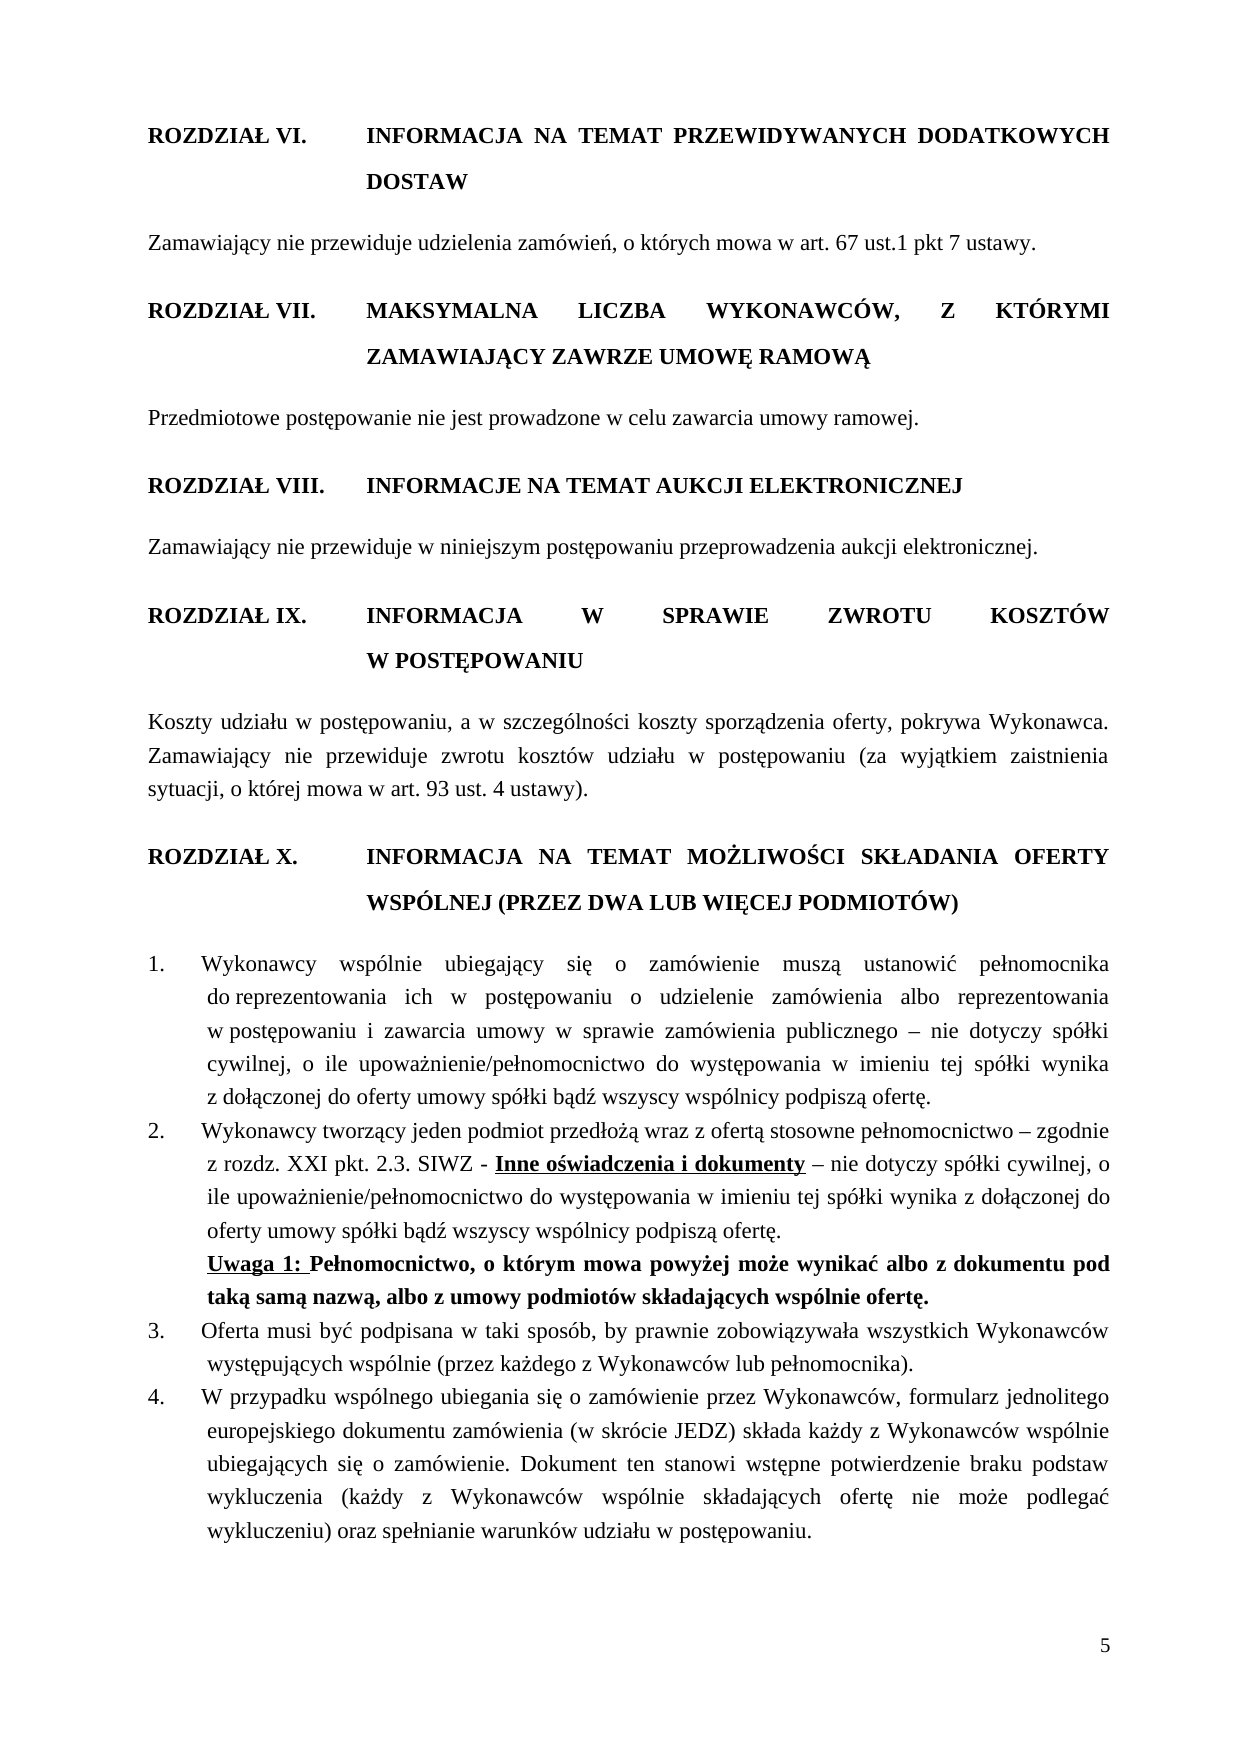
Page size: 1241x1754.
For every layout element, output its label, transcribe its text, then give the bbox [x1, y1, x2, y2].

list W przypadku wspólnego ubiegania się o zamówienie przez Wykonawców, formularz jednolitego europejskiego dokumentu zamówienia (w skrócie JEDZ) składa każdy z Wykonawców wspólnie ubiegających się o zamówienie. Dokument ten stanowi wstępne potwierdzenie braku podstaw wykluczenia (każdy z Wykonawców wspólnie składających ofertę nie może podlegać wykluczeniu) oraz spełnianie warunków udziału w postępowaniu. [148, 1378, 1110, 1545]
subtitle ROZDZIAŁ VI. INFORMACJA NA TEMAT PRZEWIDYWANYCH DODATKOWYCH DOSTAW [148, 107, 1110, 199]
subtitle ROZDZIAŁ X. INFORMACJA NA TEMAT MOŻLIWOŚCI SKŁADANIA OFERTY WSPÓLNEJ (PRZEZ DWA LUB WIĘCEJ PODMIOTÓW) [148, 828, 1110, 920]
subtitle ROZDZIAŁ VII. MAKSYMALNA LICZBA WYKONAWCÓW, Z KTÓRYMI ZAMAWIAJĄCY ZAWRZE UMOWĘ RAMOWĄ [148, 282, 1110, 374]
text Zamawiający nie przewiduje udzielenia zamówień, o których mowa w art. 67 ust.1 pkt 7 ustawy. [148, 224, 1110, 257]
subtitle ROZDZIAŁ IX. INFORMACJA W SPRAWIE ZWROTU KOSZTÓW W POSTĘPOWANIU [148, 586, 1110, 678]
text Koszty udziału w postępowaniu, a w szczególności koszty sporządzenia oferty, pokrywa Wykonawca. Zamawiający nie przewiduje zwrotu kosztów udziału w postępowaniu (za wyjątkiem zaistnienia sytuacji, o której mowa w art. 93 ust. 4 ustawy). [148, 703, 1110, 803]
text Uwaga 1: Pełnomocnictwo, o którym mowa powyżej może wynikać albo z dokumentu pod taką samą nazwą, albo z umowy podmiotów składających wspólnie ofertę. [207, 1245, 1110, 1311]
text Przedmiotowe postępowanie nie jest prowadzone w celu zawarcia umowy ramowej. [148, 399, 1110, 432]
list Wykonawcy wspólnie ubiegający się o zamówienie muszą ustanowić pełnomocnika do reprezentowania ich w postępowaniu o udzielenie zamówienia albo reprezentowania w postępowaniu i zawarcia umowy w sprawie zamówienia publicznego – nie dotyczy spółki cywilnej, o ile upoważnienie/pełnomocnictwo do występowania w imieniu tej spółki wynika z dołączonej do oferty umowy spółki bądź wszyscy wspólnicy podpiszą ofertę. [148, 945, 1110, 1111]
list Wykonawcy tworzący jeden podmiot przedłożą wraz z ofertą stosowne pełnomocnictwo – zgodnie z rozdz. XXI pkt. 2.3. SIWZ - Inne oświadczenia i dokumenty – nie dotyczy spółki cywilnej, o ile upoważnienie/pełnomocnictwo do występowania w imieniu tej spółki wynika z dołączonej do oferty umowy spółki bądź wszyscy wspólnicy podpiszą ofertę. [148, 1111, 1110, 1245]
text Zamawiający nie przewiduje w niniejszym postępowaniu przeprowadzenia aukcji elektronicznej. [148, 528, 1110, 561]
list Oferta musi być podpisana w taki sposób, by prawnie zobowiązywała wszystkich Wykonawców występujących wspólnie (przez każdego z Wykonawców lub pełnomocnika). [148, 1311, 1110, 1378]
subtitle ROZDZIAŁ VIII. INFORMACJE NA TEMAT AUKCJI ELEKTRONICZNEJ [148, 457, 1110, 503]
